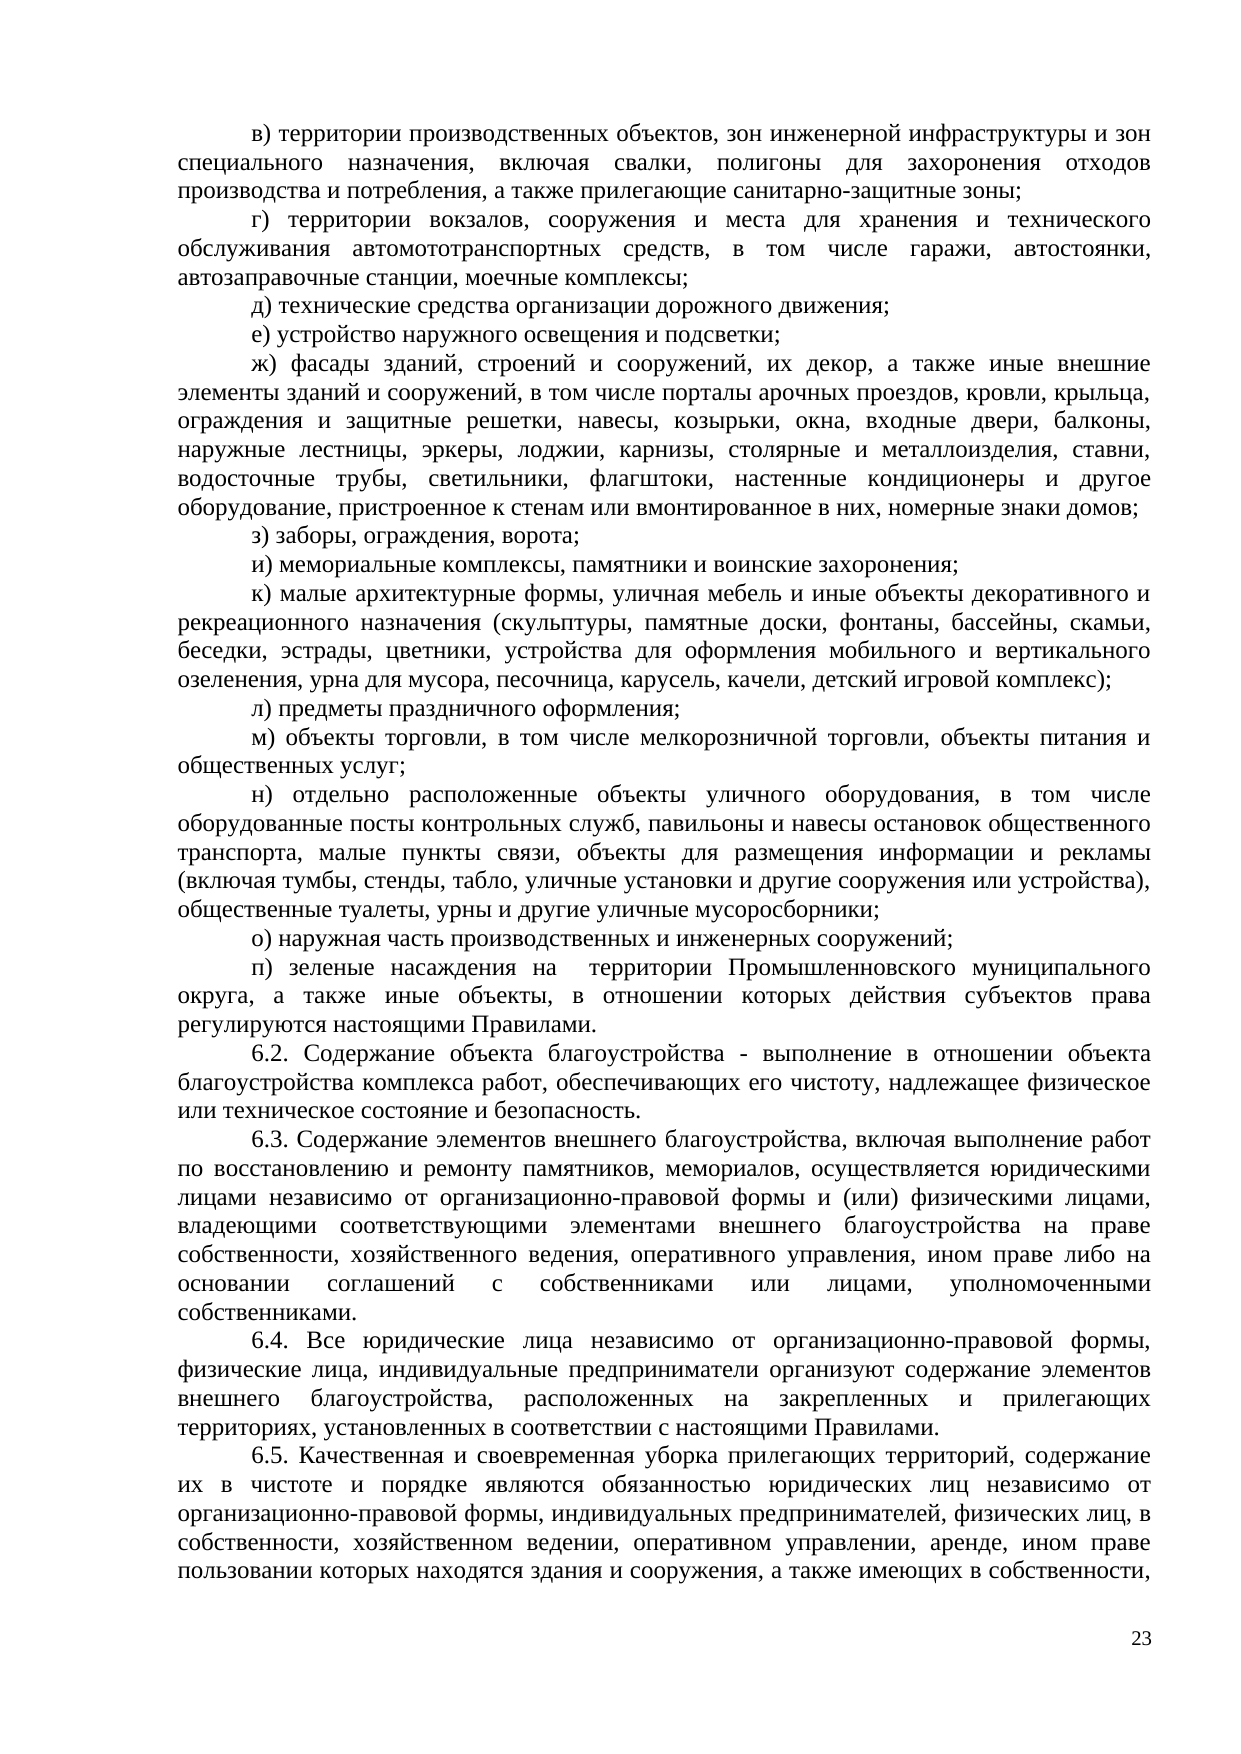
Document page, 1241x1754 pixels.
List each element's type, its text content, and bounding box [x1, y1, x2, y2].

text н) отдельно расположенные объекты уличного оборудования, в том числе оборудованные посты контрольных служб, павильоны и навесы остановок общественного транспорта, малые пункты связи, объекты для размещения информации и рекламы (включая тумбы, стенды, табло, уличные установки и другие сооружения или устройства), общественные туалеты, урны и другие уличные мусоросборники; [177, 779, 1152, 923]
text з) заборы, ограждения, ворота; [177, 521, 1152, 549]
text г) территории вокзалов, сооружения и места для хранения и технического обслуживания автомототранспортных средств, в том числе гаражи, автостоянки, автозаправочные станции, моечные комплексы; [177, 204, 1152, 291]
text 6.3. Содержание элементов внешнего благоустройства, включая выполнение работ по восстановлению и ремонту памятников, мемориалов, осуществляется юридическими лицами независимо от организационно-правовой формы и (или) физическими лицами, владеющими соответствующими элементами внешнего благоустройства на праве собственности, хозяйственного ведения, оперативного управления, ином праве либо на основании соглашений с собственниками или лицами, уполномоченными собственниками. [177, 1124, 1152, 1326]
text л) предметы праздничного оформления; [177, 693, 1152, 722]
text 6.4. Все юридические лица независимо от организационно-правовой формы, физические лица, индивидуальные предприниматели организуют содержание элементов внешнего благоустройства, расположенных на закрепленных и прилегающих территориях, установленных в соответствии с настоящими Правилами. [177, 1326, 1152, 1441]
text в) территории производственных объектов, зон инженерной инфраструктуры и зон специального назначения, включая свалки, полигоны для захоронения отходов производства и потребления, а также прилегающие санитарно-защитные зоны; [177, 118, 1152, 204]
text и) мемориальные комплексы, памятники и воинские захоронения; [177, 549, 1152, 578]
text д) технические средства организации дорожного движения; [177, 291, 1152, 319]
text к) малые архитектурные формы, уличная мебель и иные объекты декоративного и рекреационного назначения (скульптуры, памятные доски, фонтаны, бассейны, скамьи, беседки, эстрады, цветники, устройства для оформления мобильного и вертикального озеленения, урна для мусора, песочница, карусель, качели, детский игровой комплекс); [177, 578, 1152, 693]
text е) устройство наружного освещения и подсветки; [177, 319, 1152, 348]
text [177, 1441, 1152, 1584]
text о) наружная часть производственных и инженерных сооружений; [177, 923, 1152, 952]
text п) зеленые насаждения на территории Промышленновского муниципального округа, а также иные объекты, в отношении которых действия субъектов права регулируются настоящими Правилами. [177, 952, 1152, 1038]
text ж) фасады зданий, строений и сооружений, их декор, а также иные внешние элементы зданий и сооружений, в том числе порталы арочных проездов, кровли, крыльца, ограждения и защитные решетки, навесы, козырьки, окна, входные двери, балконы, наружные лестницы, эркеры, лоджии, карнизы, столярные и металлоизделия, ставни, водосточные трубы, светильники, флагштоки, настенные кондиционеры и другое оборудование, пристроенное к стенам или вмонтированное в них, номерные знаки домов; [177, 348, 1152, 521]
text 6.2. Содержание объекта благоустройства - выполнение в отношении объекта благоустройства комплекса работ, обеспечивающих его чистоту, надлежащее физическое или техническое состояние и безопасность. [177, 1038, 1152, 1124]
text м) объекты торговли, в том числе мелкорозничной торговли, объекты питания и общественных услуг; [177, 722, 1152, 779]
